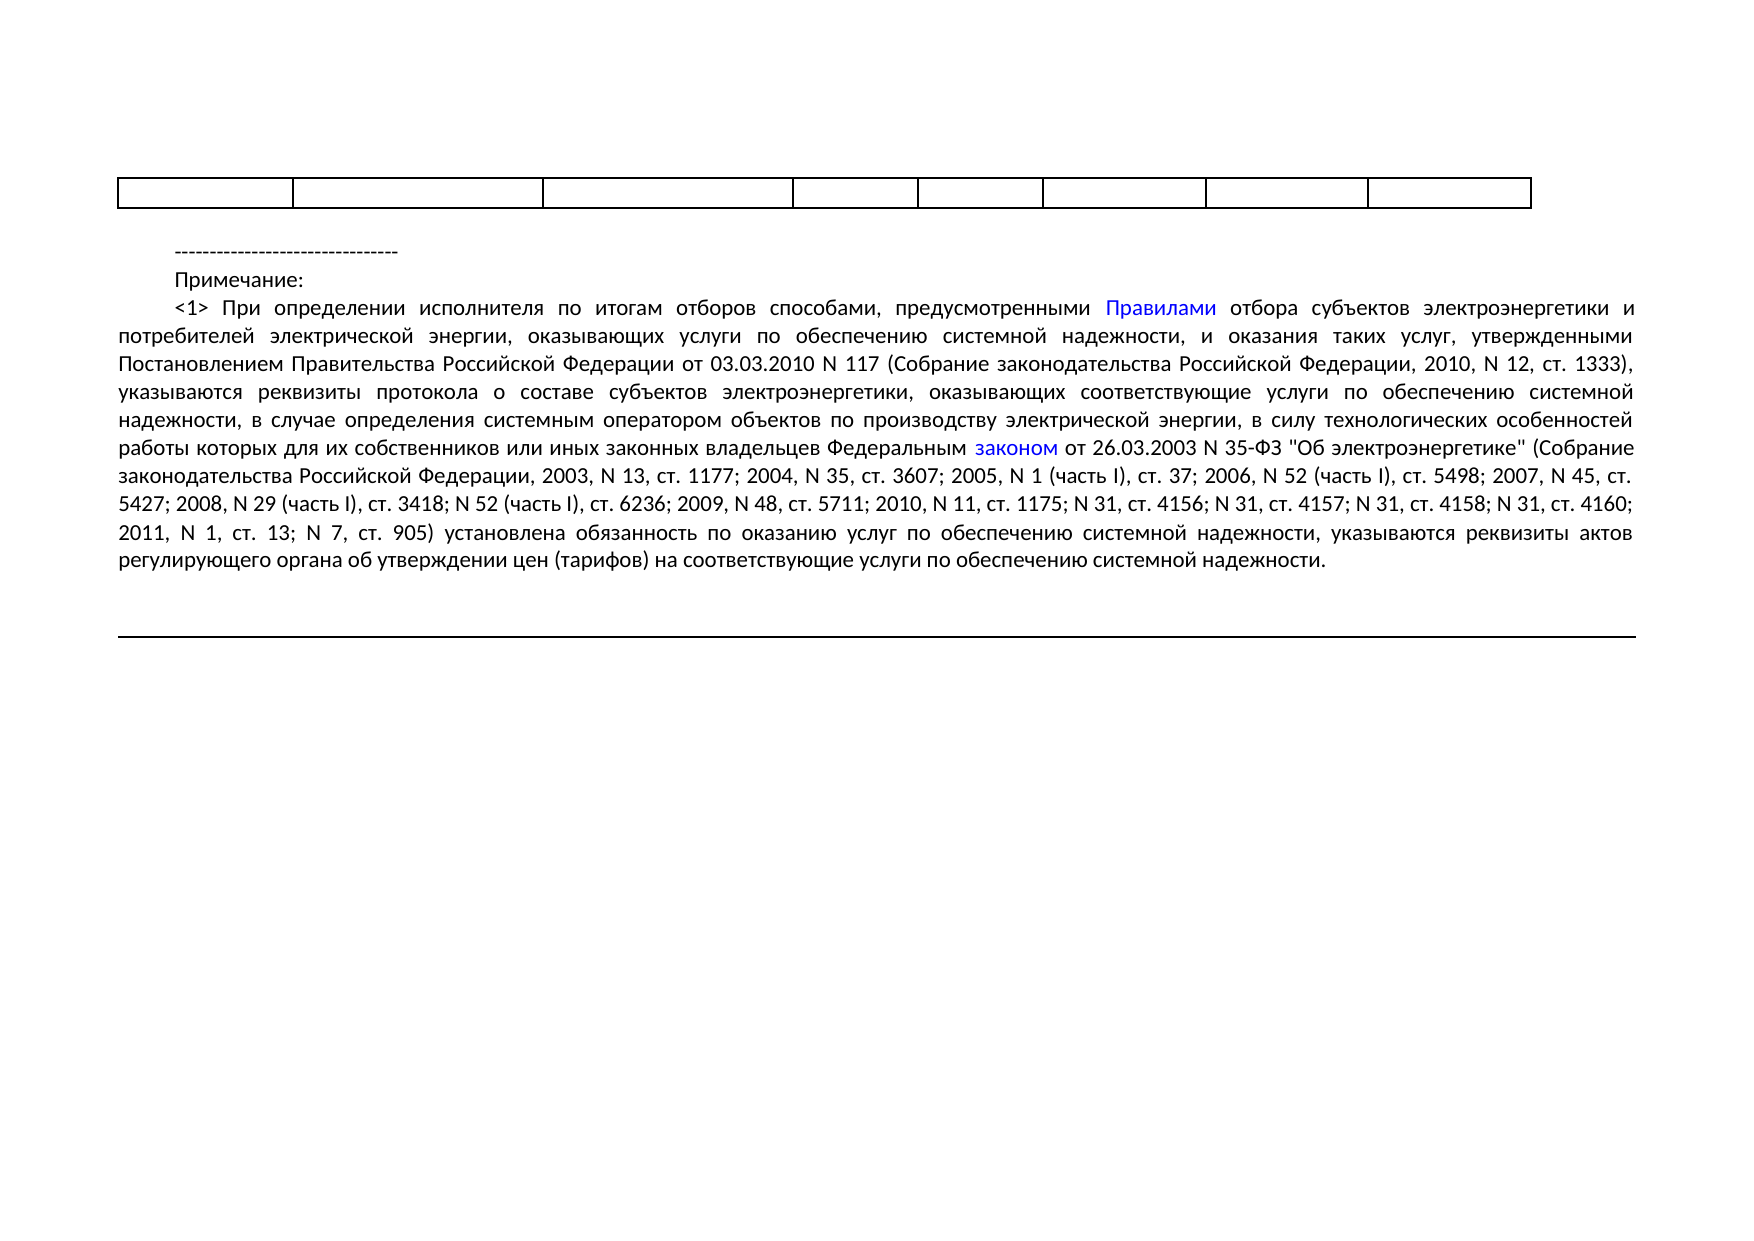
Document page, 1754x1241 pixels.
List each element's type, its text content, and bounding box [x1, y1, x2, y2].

table_cell [794, 179, 917, 207]
table_cell [1369, 179, 1530, 207]
table_cell [119, 179, 292, 207]
text <1> При определении исполнителя по итогам отборов способами, предусмотренными Правилами отбора субъектов электроэнергетики и потребителей электрической энергии, оказывающих услуги по обеспечению системной надежности, и оказания таких услуг, утвержденными Постановлением Правительства Российской Федерации от 03.03.2010 N 117 (Собрание законодательства Российской Федерации, 2010, N 12, ст. 1333), указываются реквизиты протокола о составе субъектов электроэнергетики, оказывающих соответствующие услуги по обеспечению системной надежности, в случае определения системным оператором объектов по производству электрической энергии, в силу технологических особенностей работы которых для их собственников или иных законных владельцев Федеральным законом от 26.03.2003 N 35-ФЗ "Об электроэнергетике" (Собрание законодательства Российской Федерации, 2003, N 13, ст. 1177; 2004, N 35, ст. 3607; 2005, N 1 (часть I), ст. 37; 2006, N 52 (часть I), ст. 5498; 2007, N 45, ст. 5427; 2008, N 29 (часть I), ст. 3418; N 52 (часть I), ст. 6236; 2009, N 48, ст. 5711; 2010, N 11, ст. 1175; N 31, ст. 4156; N 31, ст. 4157; N 31, ст. 4158; N 31, ст. 4160; 2011, N 1, ст. 13; N 7, ст. 905) установлена обязанность по оказанию услуг по обеспечению системной надежности, указываются реквизиты актов регулирующего органа об утверждении цен (тарифов) на соответствующие услуги по обеспечению системной надежности. [118, 293, 1636, 574]
table_cell [1044, 179, 1205, 207]
table_cell [1207, 179, 1367, 207]
text Примечание: [118, 265, 1636, 293]
table_cell [544, 179, 792, 207]
table_cell [294, 179, 542, 207]
table_cell [919, 179, 1042, 207]
text -------------------------------- [118, 237, 1636, 265]
